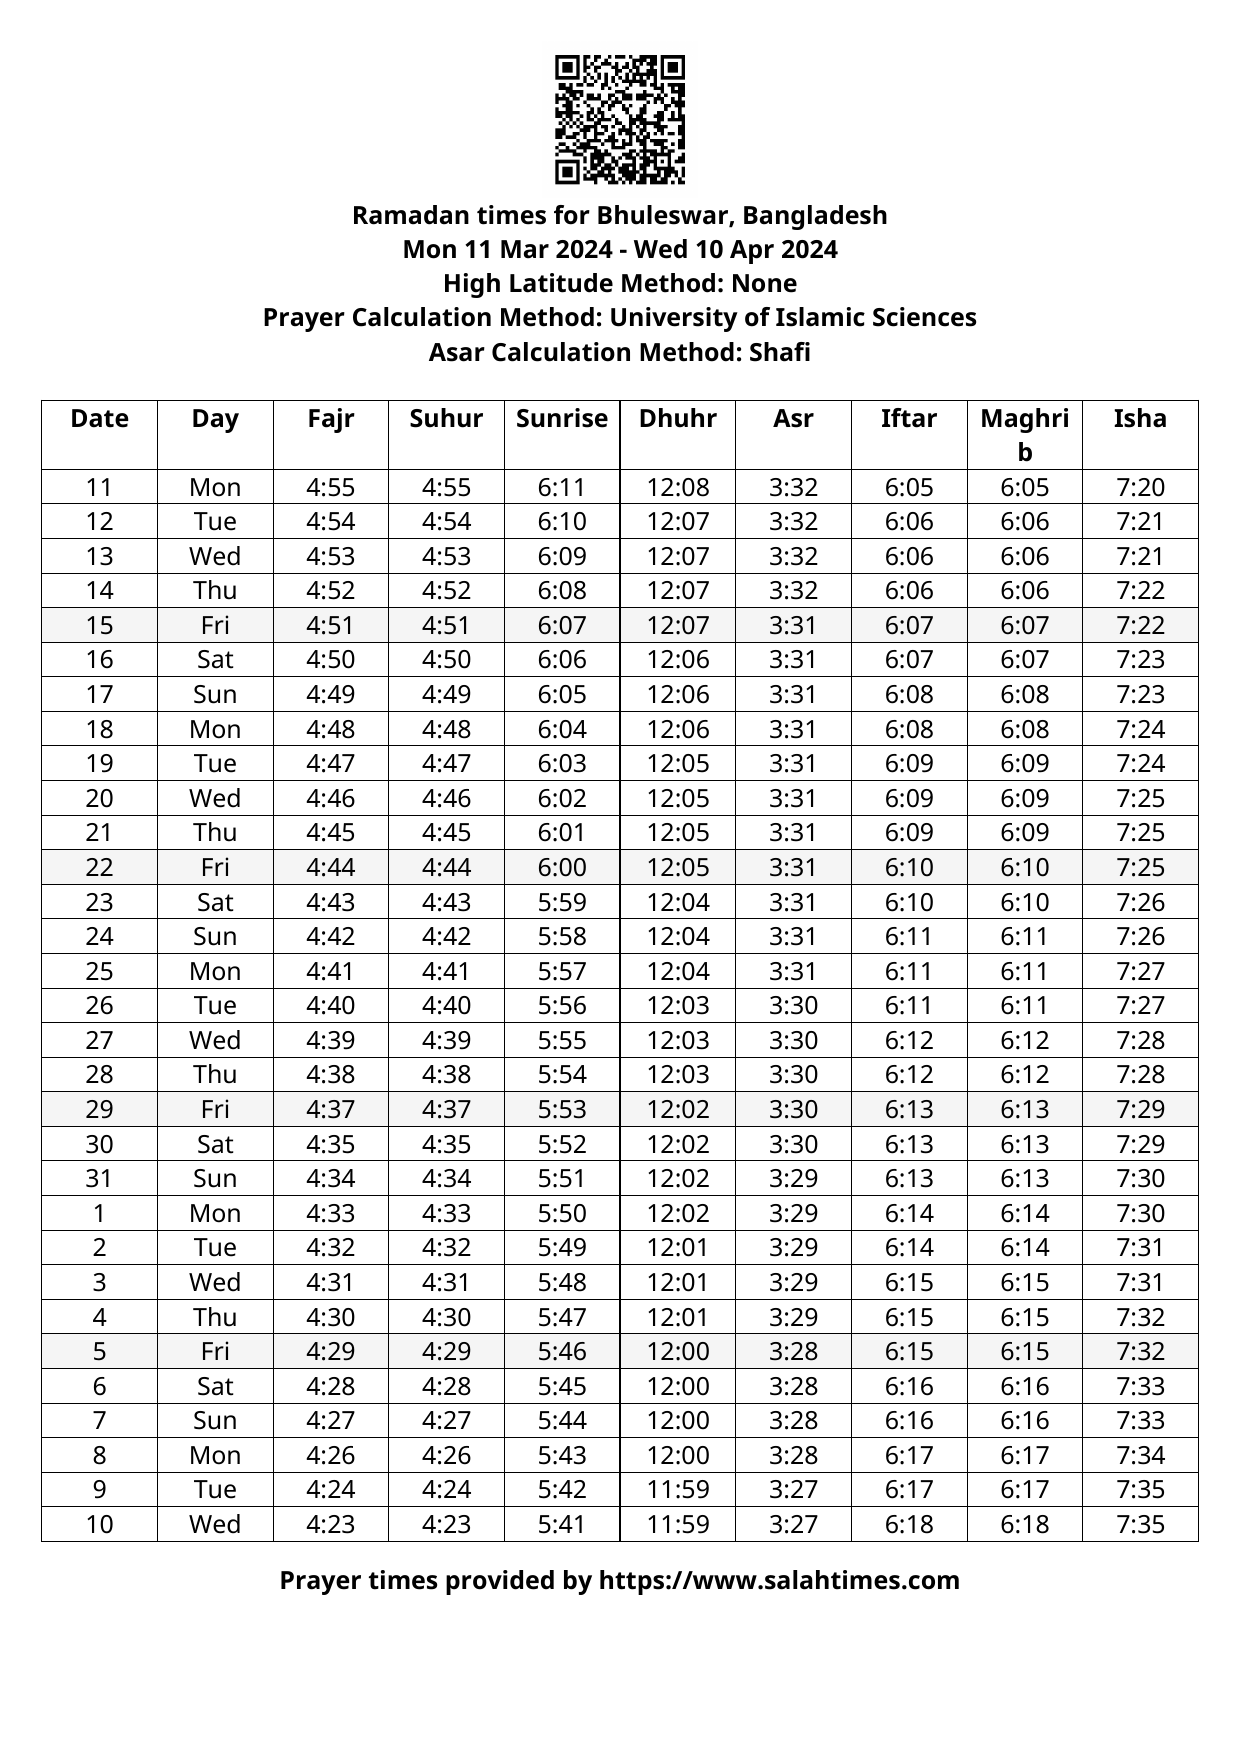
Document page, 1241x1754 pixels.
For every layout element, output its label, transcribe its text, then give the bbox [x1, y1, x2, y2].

table_cell 6:07 [852, 608, 967, 642]
table_cell 6:09 [852, 746, 967, 780]
table_cell 24 [42, 919, 157, 953]
table_cell 4:27 [274, 1404, 388, 1437]
table_cell 4:45 [389, 816, 504, 849]
table_cell Thu [158, 1058, 273, 1091]
table_cell 6:18 [968, 1507, 1082, 1541]
table_cell Sat [158, 1127, 273, 1160]
table_cell 27 [42, 1023, 157, 1057]
table_cell 5:47 [505, 1300, 619, 1333]
table_cell 4:23 [274, 1507, 388, 1541]
table_cell 2 [42, 1231, 157, 1264]
table_cell 6:09 [968, 816, 1082, 849]
table_cell 12:03 [621, 989, 735, 1022]
table_cell 6:11 [852, 919, 967, 953]
table_cell 5:43 [505, 1438, 619, 1472]
picture [542, 41, 699, 198]
table_cell 6:08 [968, 677, 1082, 711]
table_cell 6:12 [968, 1058, 1082, 1091]
table_cell 4:38 [389, 1058, 504, 1091]
table_cell 7:32 [1083, 1334, 1198, 1368]
table_cell 4:24 [389, 1473, 504, 1506]
table_cell 3:32 [736, 470, 851, 503]
table_cell Tue [158, 989, 273, 1022]
table_cell 12:06 [621, 643, 735, 676]
table_cell Sun [158, 919, 273, 953]
table_cell 4:42 [274, 919, 388, 953]
table_cell 7:25 [1083, 816, 1198, 849]
table_cell 5:48 [505, 1265, 619, 1299]
table_cell 4:50 [389, 643, 504, 676]
table_cell 6:10 [968, 885, 1082, 918]
table_cell 6:00 [505, 850, 619, 884]
table_cell 7:29 [1083, 1127, 1198, 1160]
table_cell 4:40 [389, 989, 504, 1022]
text Ramadan times for Bhuleswar, Bangladesh [42, 198, 1198, 232]
table_cell 12:01 [621, 1265, 735, 1299]
table_cell 6:05 [852, 470, 967, 503]
table_cell 3:30 [736, 989, 851, 1022]
table_cell 6:11 [505, 470, 619, 503]
table_cell 4:39 [274, 1023, 388, 1057]
table_cell 4:32 [389, 1231, 504, 1264]
table_cell 20 [42, 781, 157, 814]
table_cell Thu [158, 816, 273, 849]
table_cell 7:25 [1083, 850, 1198, 884]
table_cell 5:56 [505, 989, 619, 1022]
table_cell 6:15 [968, 1300, 1082, 1333]
table_cell 6:02 [505, 781, 619, 814]
table_cell Mon [158, 1438, 273, 1472]
table_cell 3:28 [736, 1404, 851, 1437]
table_header Day [158, 401, 273, 469]
table_cell Sat [158, 885, 273, 918]
table_cell 9 [42, 1473, 157, 1506]
table_cell 3:32 [736, 574, 851, 607]
table_cell 7:22 [1083, 608, 1198, 642]
table_cell 6:06 [852, 539, 967, 572]
table_cell 6:09 [852, 816, 967, 849]
table_cell 4:44 [389, 850, 504, 884]
table_cell Tue [158, 1473, 273, 1506]
table_cell 4:31 [389, 1265, 504, 1299]
table_cell 12:05 [621, 781, 735, 814]
table_cell Sat [158, 1369, 273, 1402]
table_cell Thu [158, 1300, 273, 1333]
table_cell 3:29 [736, 1231, 851, 1264]
table_cell 12:00 [621, 1369, 735, 1402]
table_cell 7:24 [1083, 712, 1198, 745]
table_cell Mon [158, 712, 273, 745]
table_cell 7:35 [1083, 1473, 1198, 1506]
table_cell 3:30 [736, 1058, 851, 1091]
table_cell 6:08 [852, 712, 967, 745]
table_cell Tue [158, 746, 273, 780]
table_cell 6:15 [852, 1300, 967, 1333]
table_cell 6:11 [852, 954, 967, 987]
table_cell 7 [42, 1404, 157, 1437]
table_cell 6:17 [968, 1473, 1082, 1506]
table_cell 4:37 [274, 1092, 388, 1126]
table_header Dhuhr [621, 401, 735, 469]
table_cell 4:28 [389, 1369, 504, 1402]
table_cell 26 [42, 989, 157, 1022]
table_cell 6:12 [968, 1023, 1082, 1057]
table_cell 6:16 [968, 1404, 1082, 1437]
table_cell 5:49 [505, 1231, 619, 1264]
table_cell 3:29 [736, 1265, 851, 1299]
text High Latitude Method: None [42, 266, 1198, 300]
table_cell 3:31 [736, 919, 851, 953]
table_cell 6:08 [852, 677, 967, 711]
table_cell 3:31 [736, 746, 851, 780]
table_cell 7:31 [1083, 1265, 1198, 1299]
table_cell Sun [158, 677, 273, 711]
table_cell 5:45 [505, 1369, 619, 1402]
table_header Suhur [389, 401, 504, 469]
table_cell 10 [42, 1507, 157, 1541]
table_cell 3:30 [736, 1023, 851, 1057]
table_cell 4:49 [389, 677, 504, 711]
table_cell 5:50 [505, 1196, 619, 1229]
table_cell 3:31 [736, 954, 851, 987]
table_cell 4:46 [389, 781, 504, 814]
table_cell 12:02 [621, 1196, 735, 1229]
table_cell 12:07 [621, 504, 735, 538]
table_cell 18 [42, 712, 157, 745]
table_cell 4:34 [389, 1161, 504, 1195]
table_cell 12:06 [621, 677, 735, 711]
table_cell 3:27 [736, 1507, 851, 1541]
table_cell 4:53 [274, 539, 388, 572]
table_cell 4:51 [389, 608, 504, 642]
table_cell 3 [42, 1265, 157, 1299]
table_cell 6:17 [852, 1438, 967, 1472]
table_cell 12:06 [621, 712, 735, 745]
table_cell 6:07 [968, 643, 1082, 676]
table_cell 3:31 [736, 850, 851, 884]
table_cell 7:23 [1083, 677, 1198, 711]
table_cell 6:12 [852, 1023, 967, 1057]
table_cell 25 [42, 954, 157, 987]
table_cell 4:32 [274, 1231, 388, 1264]
table_cell 6:10 [505, 504, 619, 538]
table_cell 4:39 [389, 1023, 504, 1057]
table_cell 4:47 [274, 746, 388, 780]
table_cell 6:06 [968, 539, 1082, 572]
table_cell 23 [42, 885, 157, 918]
table_cell 6:10 [968, 850, 1082, 884]
table_cell 6:13 [968, 1127, 1082, 1160]
table_cell 4:30 [389, 1300, 504, 1333]
table_cell 6:10 [852, 850, 967, 884]
table_cell 17 [42, 677, 157, 711]
table_cell 28 [42, 1058, 157, 1091]
table_cell 3:32 [736, 504, 851, 538]
table_cell 7:28 [1083, 1023, 1198, 1057]
table_cell 21 [42, 816, 157, 849]
table_cell 7:32 [1083, 1300, 1198, 1333]
table_cell 3:31 [736, 885, 851, 918]
table_cell 3:29 [736, 1300, 851, 1333]
table_cell 5:46 [505, 1334, 619, 1368]
table_cell 4:41 [389, 954, 504, 987]
table_cell 5 [42, 1334, 157, 1368]
table_cell 6:10 [852, 885, 967, 918]
table_cell 3:31 [736, 816, 851, 849]
table_cell 13 [42, 539, 157, 572]
table_cell 5:55 [505, 1023, 619, 1057]
table_cell 6:16 [852, 1404, 967, 1437]
table_cell 6:05 [968, 470, 1082, 503]
table_cell 12 [42, 504, 157, 538]
table_cell 16 [42, 643, 157, 676]
table_cell Mon [158, 470, 273, 503]
table_cell 12:04 [621, 919, 735, 953]
table_cell 6:06 [968, 504, 1082, 538]
table_cell Wed [158, 1265, 273, 1299]
table_cell 6:15 [968, 1334, 1082, 1368]
table_cell Wed [158, 539, 273, 572]
table_cell 5:57 [505, 954, 619, 987]
table_cell 4:50 [274, 643, 388, 676]
table_cell 4:33 [389, 1196, 504, 1229]
table_cell 6:11 [852, 989, 967, 1022]
table_cell 4:37 [389, 1092, 504, 1126]
table_cell Wed [158, 1023, 273, 1057]
table_cell 7:26 [1083, 919, 1198, 953]
table_cell 4:26 [389, 1438, 504, 1472]
table_cell 1 [42, 1196, 157, 1229]
table_cell 7:22 [1083, 574, 1198, 607]
table_cell 6:06 [968, 574, 1082, 607]
table_cell 4:42 [389, 919, 504, 953]
table_cell 3:30 [736, 1127, 851, 1160]
table_cell 4:49 [274, 677, 388, 711]
table_cell 11:59 [621, 1507, 735, 1541]
table_cell 12:02 [621, 1127, 735, 1160]
table_cell 29 [42, 1092, 157, 1126]
table_cell 6:08 [505, 574, 619, 607]
table_cell 12:05 [621, 816, 735, 849]
table_cell 4:28 [274, 1369, 388, 1402]
table_cell 4:30 [274, 1300, 388, 1333]
table_cell 4 [42, 1300, 157, 1333]
table_cell Sat [158, 643, 273, 676]
table_cell 31 [42, 1161, 157, 1195]
table_cell 7:20 [1083, 470, 1198, 503]
table_cell 6:07 [968, 608, 1082, 642]
table_cell 6:08 [968, 712, 1082, 745]
table_cell 7:25 [1083, 781, 1198, 814]
table_cell 12:01 [621, 1300, 735, 1333]
table_cell 3:30 [736, 1092, 851, 1126]
table_cell Tue [158, 504, 273, 538]
table_cell 4:53 [389, 539, 504, 572]
table_cell 6:11 [968, 954, 1082, 987]
table_cell 6 [42, 1369, 157, 1402]
table_cell 7:33 [1083, 1404, 1198, 1437]
table_cell 5:51 [505, 1161, 619, 1195]
table_cell 6:15 [852, 1265, 967, 1299]
table_cell 12:07 [621, 608, 735, 642]
table_cell 3:31 [736, 643, 851, 676]
table_cell 12:02 [621, 1092, 735, 1126]
table_cell 4:26 [274, 1438, 388, 1472]
table_cell 3:28 [736, 1334, 851, 1368]
table_cell 5:52 [505, 1127, 619, 1160]
text Asar Calculation Method: Shafi [42, 334, 1198, 368]
table_cell 12:00 [621, 1334, 735, 1368]
table_cell 7:24 [1083, 746, 1198, 780]
table_cell 6:16 [852, 1369, 967, 1402]
table_cell 12:03 [621, 1058, 735, 1091]
table_cell 4:44 [274, 850, 388, 884]
table_cell 5:44 [505, 1404, 619, 1437]
table_cell 6:01 [505, 816, 619, 849]
table_cell 7:23 [1083, 643, 1198, 676]
table_cell 4:54 [389, 504, 504, 538]
table_cell 6:13 [968, 1161, 1082, 1195]
table_cell 3:28 [736, 1438, 851, 1472]
table_cell 7:29 [1083, 1092, 1198, 1126]
table_cell Fri [158, 1092, 273, 1126]
table_cell 4:31 [274, 1265, 388, 1299]
table_cell Fri [158, 1334, 273, 1368]
table_cell 6:07 [852, 643, 967, 676]
table_cell 6:09 [505, 539, 619, 572]
table_cell 4:41 [274, 954, 388, 987]
table_cell 6:07 [505, 608, 619, 642]
table_cell Sun [158, 1404, 273, 1437]
table_header Isha [1083, 401, 1198, 469]
table_cell 4:55 [274, 470, 388, 503]
table_cell 6:16 [968, 1369, 1082, 1402]
table_cell 6:14 [968, 1231, 1082, 1264]
table_cell 3:32 [736, 539, 851, 572]
table_cell 12:05 [621, 850, 735, 884]
table_cell Wed [158, 1507, 273, 1541]
text Prayer times provided by https://www.salahtimes.com [42, 1563, 1198, 1597]
table_cell 12:00 [621, 1404, 735, 1437]
table_cell 4:29 [274, 1334, 388, 1368]
table_cell 6:18 [852, 1507, 967, 1541]
table_cell 6:14 [968, 1196, 1082, 1229]
table_cell 19 [42, 746, 157, 780]
table_cell 6:13 [852, 1092, 967, 1126]
table_cell Sun [158, 1161, 273, 1195]
table_header Fajr [274, 401, 388, 469]
table_header Iftar [852, 401, 967, 469]
table_cell 4:34 [274, 1161, 388, 1195]
table_cell 4:48 [389, 712, 504, 745]
table_cell 7:21 [1083, 539, 1198, 572]
table_cell Fri [158, 850, 273, 884]
table_cell 6:06 [852, 574, 967, 607]
table_header Maghrib [968, 401, 1082, 469]
table_cell 6:06 [505, 643, 619, 676]
table_cell Mon [158, 1196, 273, 1229]
table_cell 12:07 [621, 539, 735, 572]
table_cell 3:31 [736, 712, 851, 745]
table_cell 6:14 [852, 1231, 967, 1264]
table_cell 4:51 [274, 608, 388, 642]
table_cell 4:43 [274, 885, 388, 918]
table_cell 6:06 [852, 504, 967, 538]
table_cell 12:01 [621, 1231, 735, 1264]
table_cell 6:17 [852, 1473, 967, 1506]
table_cell 4:29 [389, 1334, 504, 1368]
table_cell 30 [42, 1127, 157, 1160]
table_header Asr [736, 401, 851, 469]
table_cell 12:02 [621, 1161, 735, 1195]
table_cell Wed [158, 781, 273, 814]
table_cell 4:54 [274, 504, 388, 538]
table_cell 12:05 [621, 746, 735, 780]
table_cell 5:41 [505, 1507, 619, 1541]
table_cell 4:38 [274, 1058, 388, 1091]
table_cell 4:43 [389, 885, 504, 918]
table_cell 4:24 [274, 1473, 388, 1506]
table_cell 7:31 [1083, 1231, 1198, 1264]
table_cell 6:05 [505, 677, 619, 711]
table_cell 22 [42, 850, 157, 884]
table_cell 7:27 [1083, 989, 1198, 1022]
table_cell Thu [158, 574, 273, 607]
table_cell 6:13 [852, 1161, 967, 1195]
table_cell 3:29 [736, 1161, 851, 1195]
table_cell 12:08 [621, 470, 735, 503]
table_cell 6:12 [852, 1058, 967, 1091]
table_cell 7:28 [1083, 1058, 1198, 1091]
table_cell 14 [42, 574, 157, 607]
table_cell 4:46 [274, 781, 388, 814]
table_cell 6:13 [968, 1092, 1082, 1126]
table_cell 4:47 [389, 746, 504, 780]
table_cell 6:14 [852, 1196, 967, 1229]
table_cell 7:33 [1083, 1369, 1198, 1402]
table_cell 3:31 [736, 677, 851, 711]
table_cell 4:48 [274, 712, 388, 745]
table_cell 6:04 [505, 712, 619, 745]
table_cell 4:35 [389, 1127, 504, 1160]
table_cell 12:04 [621, 885, 735, 918]
table_cell 6:15 [968, 1265, 1082, 1299]
table_cell 15 [42, 608, 157, 642]
table_cell 4:33 [274, 1196, 388, 1229]
table_cell 7:30 [1083, 1196, 1198, 1229]
table_cell 3:31 [736, 781, 851, 814]
table_cell 6:11 [968, 919, 1082, 953]
table_header Date [42, 401, 157, 469]
table_cell 3:27 [736, 1473, 851, 1506]
table_cell 7:26 [1083, 885, 1198, 918]
table_cell 12:07 [621, 574, 735, 607]
table_cell 12:00 [621, 1438, 735, 1472]
table_cell 6:09 [968, 781, 1082, 814]
table_cell 7:35 [1083, 1507, 1198, 1541]
table_cell 4:52 [274, 574, 388, 607]
table_cell 6:09 [852, 781, 967, 814]
table_cell 11:59 [621, 1473, 735, 1506]
table_cell 5:53 [505, 1092, 619, 1126]
table_cell 7:21 [1083, 504, 1198, 538]
table_cell 4:23 [389, 1507, 504, 1541]
table_cell 5:42 [505, 1473, 619, 1506]
table_cell 4:40 [274, 989, 388, 1022]
table_cell Tue [158, 1231, 273, 1264]
table_cell 8 [42, 1438, 157, 1472]
table_cell 4:45 [274, 816, 388, 849]
table_cell 7:30 [1083, 1161, 1198, 1195]
table_cell Mon [158, 954, 273, 987]
table_cell 3:28 [736, 1369, 851, 1402]
table_cell 6:11 [968, 989, 1082, 1022]
table_cell 7:27 [1083, 954, 1198, 987]
table_cell 6:15 [852, 1334, 967, 1368]
text Mon 11 Mar 2024 - Wed 10 Apr 2024 [42, 232, 1198, 266]
table_cell 3:31 [736, 608, 851, 642]
table_cell 3:29 [736, 1196, 851, 1229]
table_cell 5:58 [505, 919, 619, 953]
text Prayer Calculation Method: University of Islamic Sciences [42, 300, 1198, 334]
table_cell 5:54 [505, 1058, 619, 1091]
table_cell 11 [42, 470, 157, 503]
table_cell 6:17 [968, 1438, 1082, 1472]
table_cell 12:04 [621, 954, 735, 987]
table_cell 4:35 [274, 1127, 388, 1160]
table_cell 4:52 [389, 574, 504, 607]
table_cell 6:03 [505, 746, 619, 780]
table_cell 4:55 [389, 470, 504, 503]
table_cell 12:03 [621, 1023, 735, 1057]
table_cell 7:34 [1083, 1438, 1198, 1472]
table_cell 6:09 [968, 746, 1082, 780]
table_cell 6:13 [852, 1127, 967, 1160]
table_cell 5:59 [505, 885, 619, 918]
table_header Sunrise [505, 401, 619, 469]
table_cell Fri [158, 608, 273, 642]
table_cell 4:27 [389, 1404, 504, 1437]
